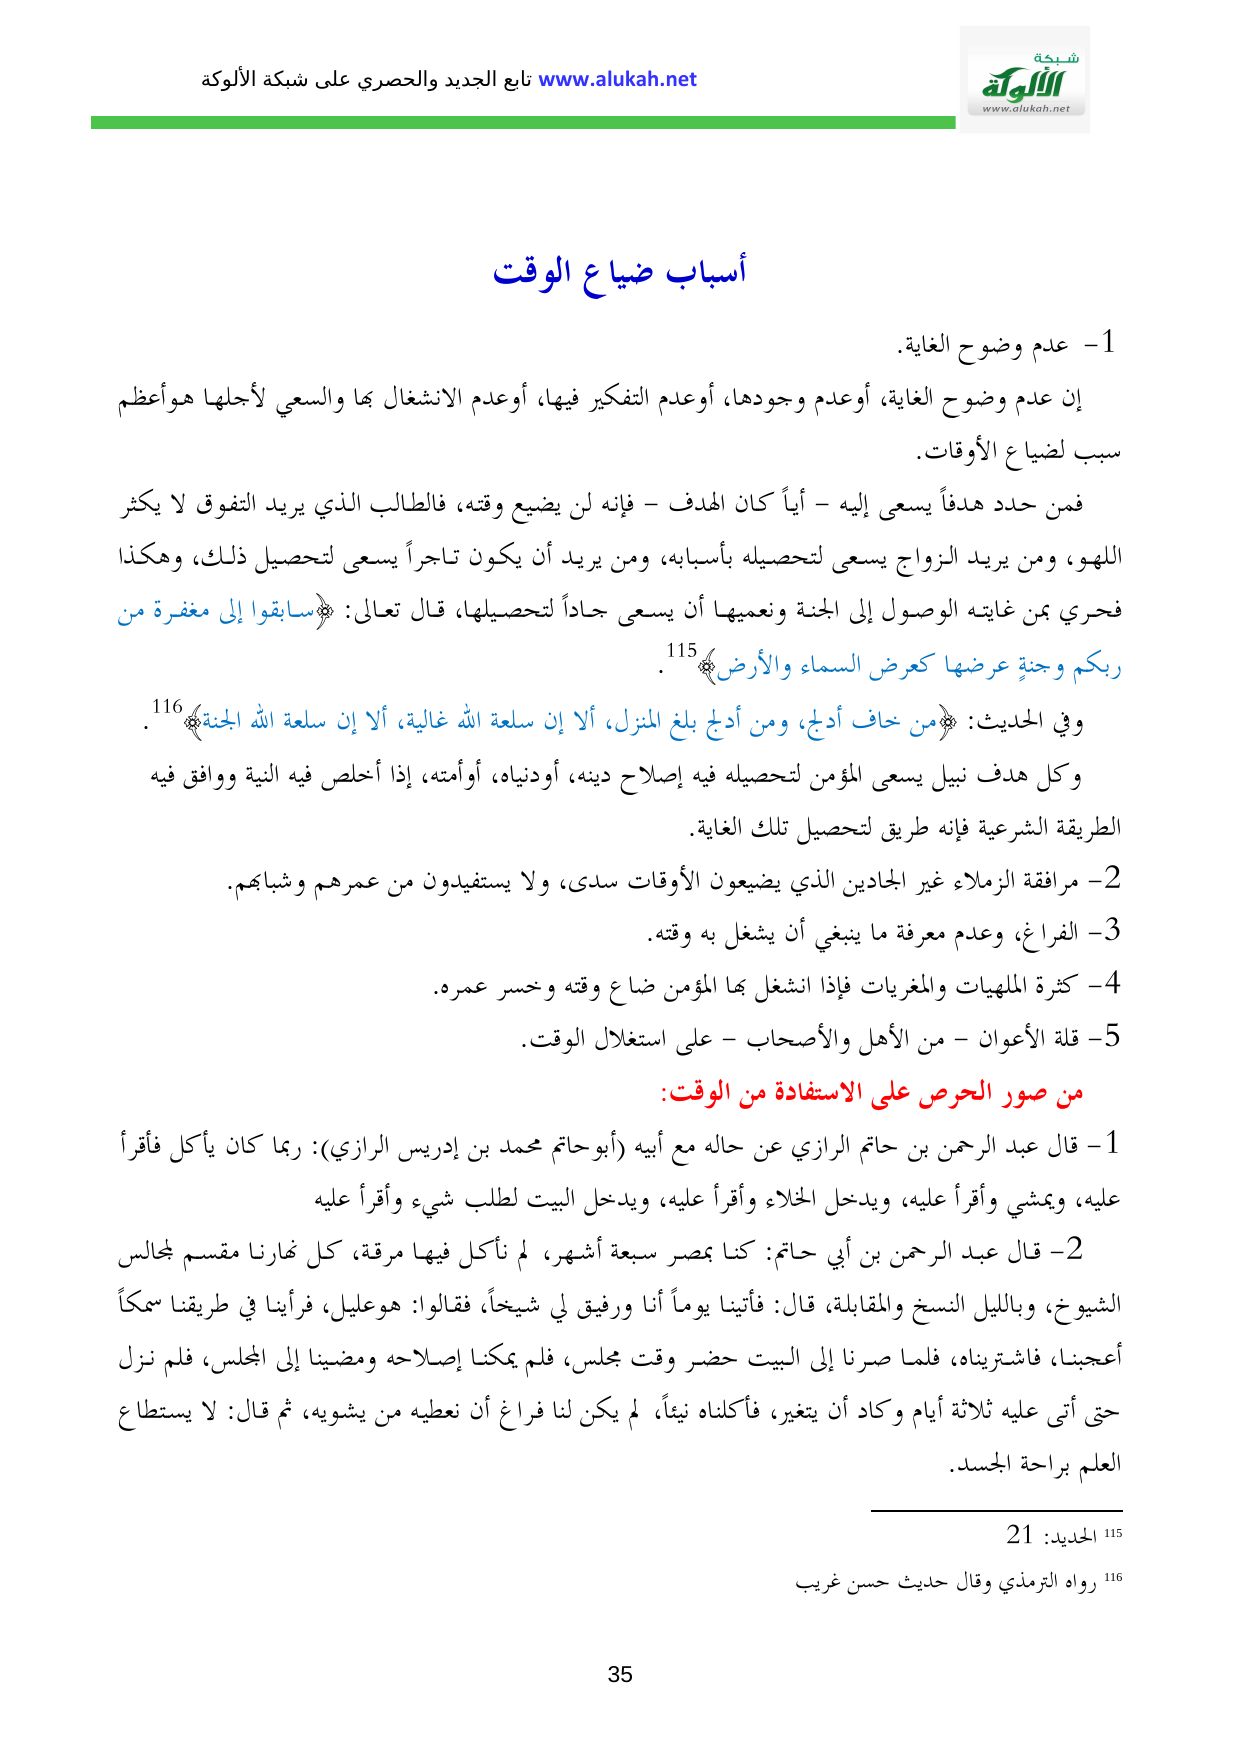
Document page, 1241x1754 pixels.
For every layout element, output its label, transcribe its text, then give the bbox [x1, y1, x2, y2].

subtitle أسباب ضياع الوقت [118, 238, 1122, 309]
list عدم وضوح الغاية. [118, 319, 1122, 372]
text وفي الحديث: ﴿من خاف أدلج، ومن أدلج بلغ المنزل، ألا إن سلعة الله غالية، ألا إن سلعة الله الجنة﴾. [118, 693, 1122, 749]
text وكل هدف نبيل يسعى المؤمن لتحصيله فيه إصلاح دينه، أودنياه، أوأمته، إذا أخلص فيه النية ووافق فيه الطريقة الشرعية فإنه طريق لتحصيل تلك الغاية. 2- مرافقة الزملاء غير الجادين الذي يضيعون الأوقات سدى، ولا يستفيدون من عمرهم وشبابهم. 3- الفراغ، وعدم معرفة ما ينبغي أن يشغل به وقته. 4- كثرة الملهيات والمغريات فإذا انشغل بها المؤمن ضاع وقته وخسر عمره. 5- قلة الأعوان - من الأهل والأصحاب - على استغلال الوقت. [118, 749, 1122, 1066]
text فمن حدد هدفاً يسعى إليه - أياً كان الهدف - فإنه لن يضيع وقته، فالطالب الذي يريد التفوق لا يكثر اللهو، ومن يريد الزواج يسعى لتحصيله بأسبابه، ومن يريد أن يكون تاجراً يسعى لتحصيل ذلك، وهكذا فحري بمن غايته الوصول إلى الجنة ونعميها أن يسعى جاداً لتحصيلها، قال تعالى: ﴿سابقوا إلى مغفرة من ربكم وجنةٍ عرضها كعرض السماء والأرض﴾. [118, 478, 1122, 693]
list 2- قال عبد الرحمن بن أبي حاتم: كنا بمصر سبعة أشهر، لم نأكل فيها مرقة، كل نهارنا مقسم لمجالس الشيوخ، وبالليل النسخ والمقابلة، قال: فأتينا يوماً أنا ورفيق لي شيخاً، فقالوا: هوعليل، فرأينا في طريقنا سمكاً أعجبنا، فاشتريناه، فلما صرنا إلى البيت حضر وقت مجلس، فلم يمكنا إصلاحه ومضينا إلى المجلس، فلم نزل حتى أتى عليه ثلاثة أيام وكاد أن يتغير، فأكلناه نيئاً، لم يكن لنا فراغ أن نعطيه من يشويه، ثم قال: لا يستطاع العلم براحة الجسد. [118, 1226, 1122, 1491]
text إن عدم وضوح الغاية، أوعدم وجودها، أوعدم التفكير فيها، أوعدم الانشغال بها والسعي لأجلها هوأعظم سبب لضياع الأوقات. [118, 372, 1122, 478]
list من صور الحرص على الاستفادة من الوقت: 1- قال عبد الرحمن بن حاتم الرازي عن حاله مع أبيه (أبوحاتم محمد بن إدريس الرازي): ربما كان يأكل فأقرأ عليه، ويمشي وأقرأ عليه، ويدخل الخلاء وأقرأ عليه، ويدخل البيت لطلب شيء وأقرأ عليه [118, 1066, 1122, 1226]
